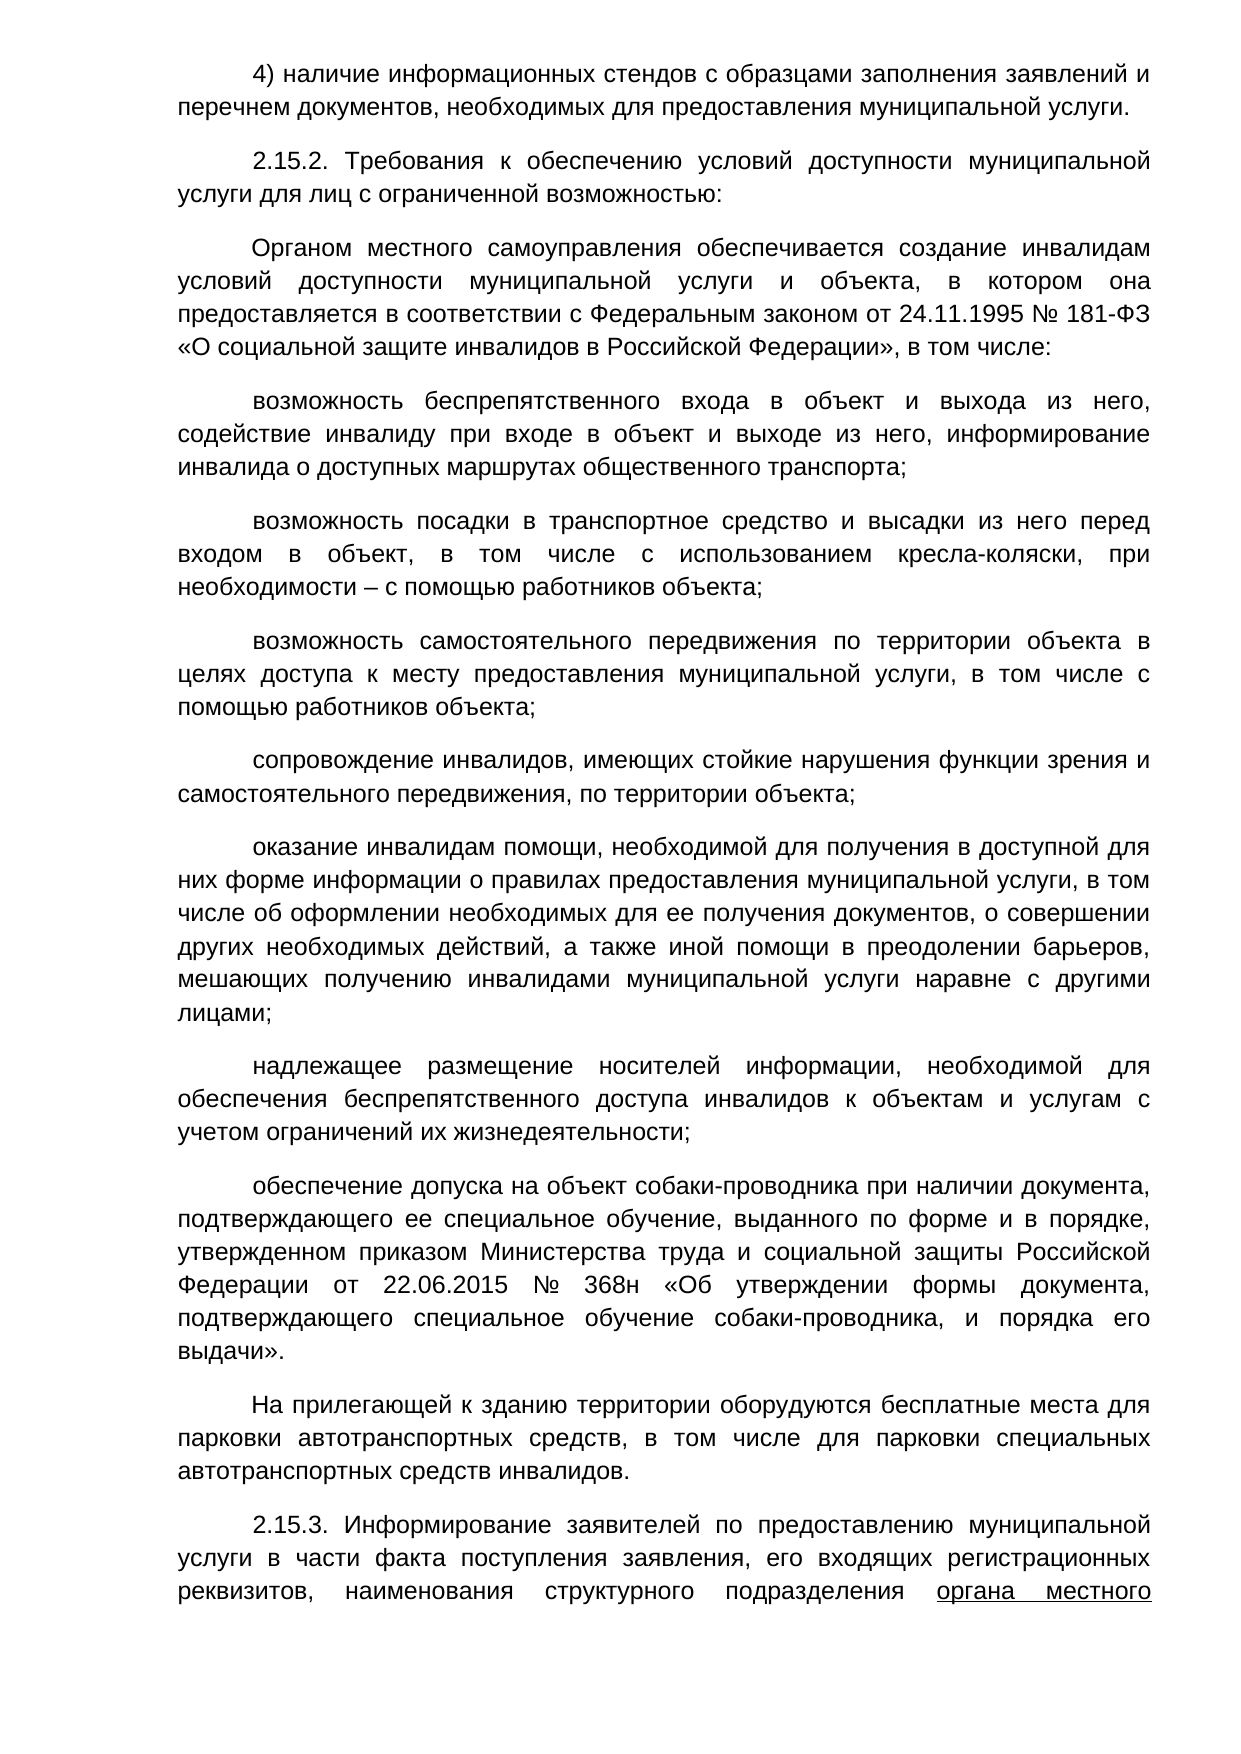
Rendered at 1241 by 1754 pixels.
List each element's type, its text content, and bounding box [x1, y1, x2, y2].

text Органом местного самоуправления обеспечивается создание инвалидам условий доступности муниципальной услуги и объекта, в котором она предоставляется в соответствии с Федеральным законом от 24.11.1995 № 181-ФЗ «О социальной защите инвалидов в Российской Федерации», в том числе: [177, 233, 1152, 361]
text оказание инвалидам помощи, необходимой для получения в доступной для них форме информации о правилах предоставления муниципальной услуги, в том числе об оформлении необходимых для ее получения документов, о совершении других необходимых действий, а также иной помощи в преодолении барьеров, мешающих получению инвалидами муниципальной услуги наравне с другими лицами; [177, 832, 1152, 1026]
text обеспечение допуска на объект собаки-проводника при наличии документа, подтверждающего ее специальное обучение, выданного по форме и в порядке, утвержденном приказом Министерства труда и социальной защиты Российской Федерации от 22.06.2015 № 368н «Об утверждении формы документа, подтверждающего специальное обучение собаки-проводника, и порядка его выдачи». [177, 1171, 1152, 1365]
text сопровождение инвалидов, имеющих стойкие нарушения функции зрения и самостоятельного передвижения, по территории объекта; [177, 746, 1152, 807]
text надлежащее размещение носителей информации, необходимой для обеспечения беспрепятственного доступа инвалидов к объектам и услугам с учетом ограничений их жизнедеятельности; [177, 1051, 1152, 1146]
text На прилегающей к зданию территории оборудуются бесплатные места для парковки автотранспортных средств, в том числе для парковки специальных автотранспортных средств инвалидов. [177, 1390, 1152, 1485]
text возможность беспрепятственного входа в объект и выхода из него, содействие инвалиду при входе в объект и выходе из него, информирование инвалида о доступных маршрутах общественного транспорта; [177, 386, 1152, 481]
text возможность самостоятельного передвижения по территории объекта в целях доступа к месту предоставления муниципальной услуги, в том числе с помощью работников объекта; [177, 626, 1152, 720]
text возможность посадки в транспортное средство и высадки из него перед входом в объект, в том числе с использованием кресла-коляски, при необходимости – с помощью работников объекта; [177, 506, 1152, 601]
text 4) наличие информационных стендов с образцами заполнения заявлений и перечнем документов, необходимых для предоставления муниципальной услуги. [177, 59, 1152, 121]
text 2.15.2. Требования к обеспечению условий доступности муниципальной услуги для лиц с ограниченной возможностью: [177, 146, 1152, 208]
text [177, 1510, 1152, 1605]
